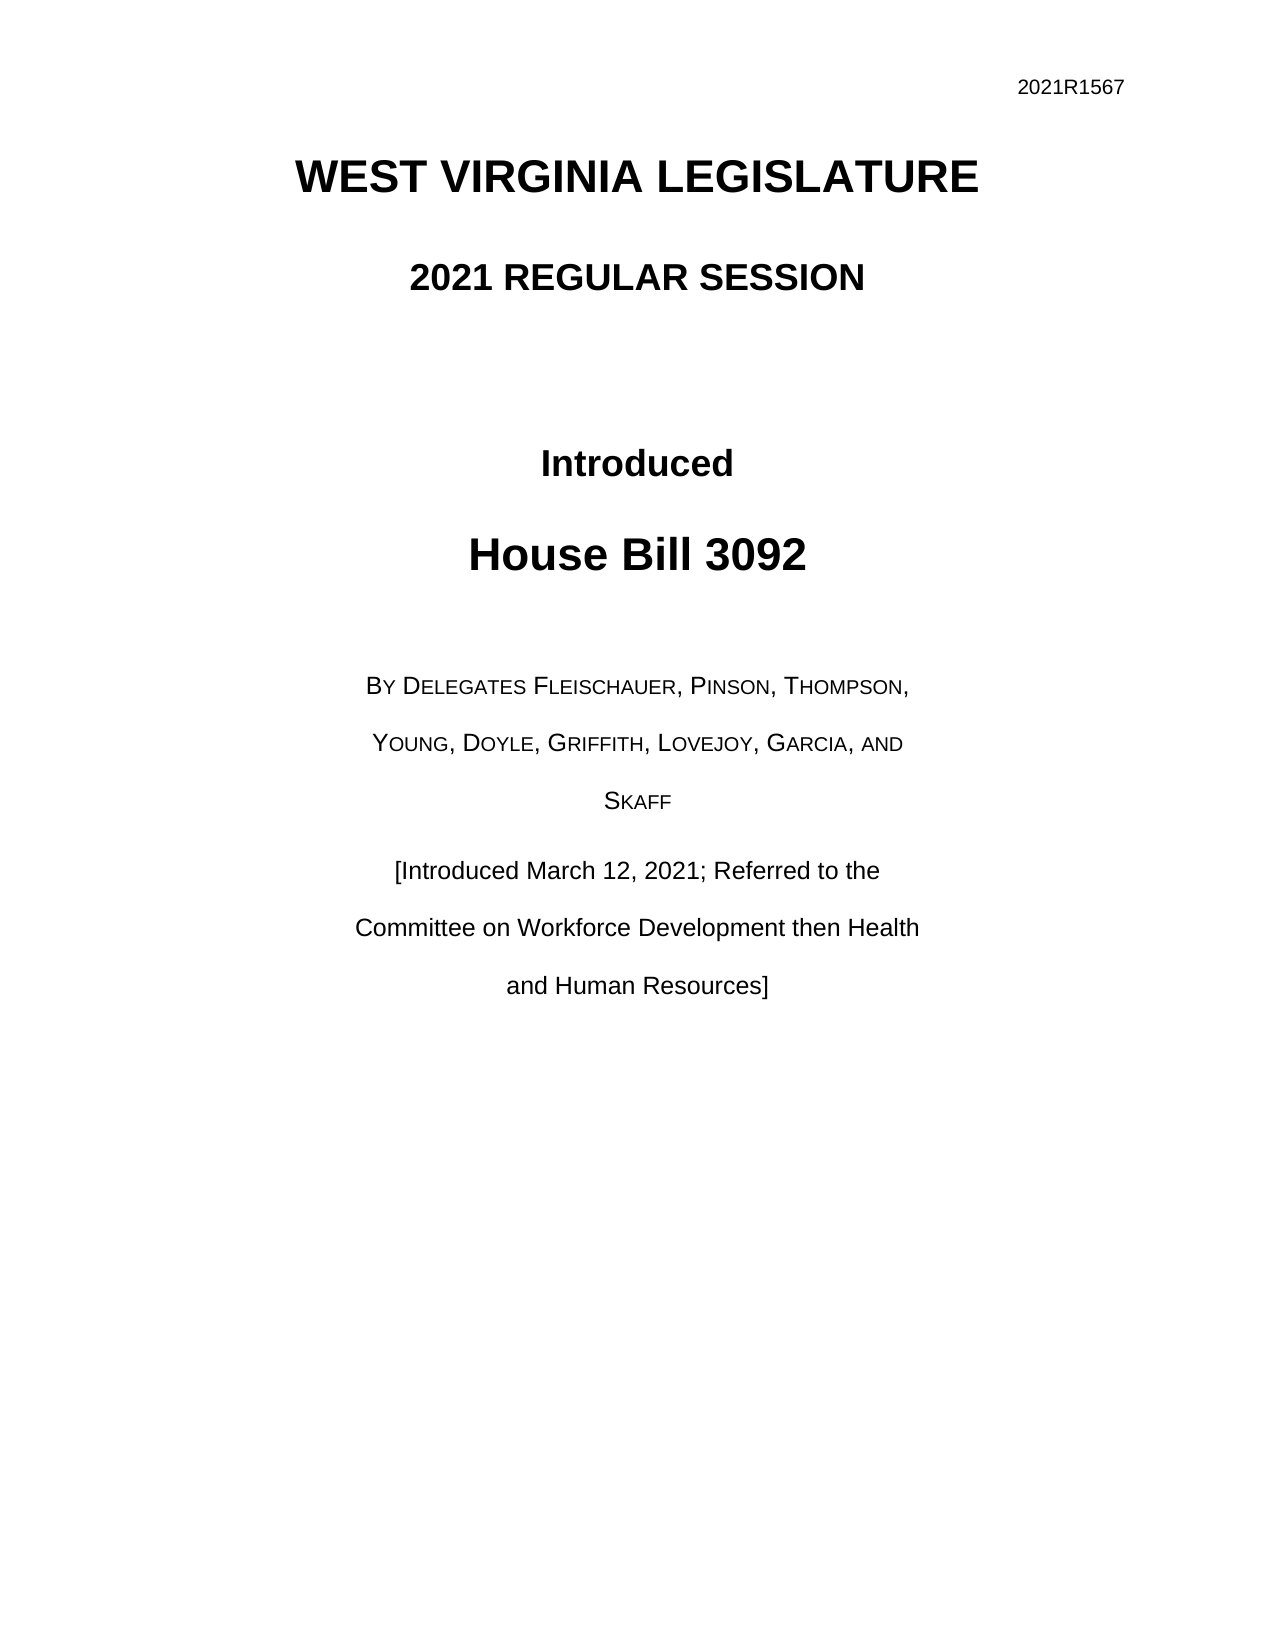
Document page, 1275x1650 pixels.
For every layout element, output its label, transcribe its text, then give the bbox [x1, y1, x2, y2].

text Bill [150, 528, 1125, 581]
text [] [337, 856, 937, 999]
text By [337, 671, 937, 814]
title 2021 regular session [150, 255, 1125, 298]
title WEST virginia legislature [150, 150, 1125, 203]
